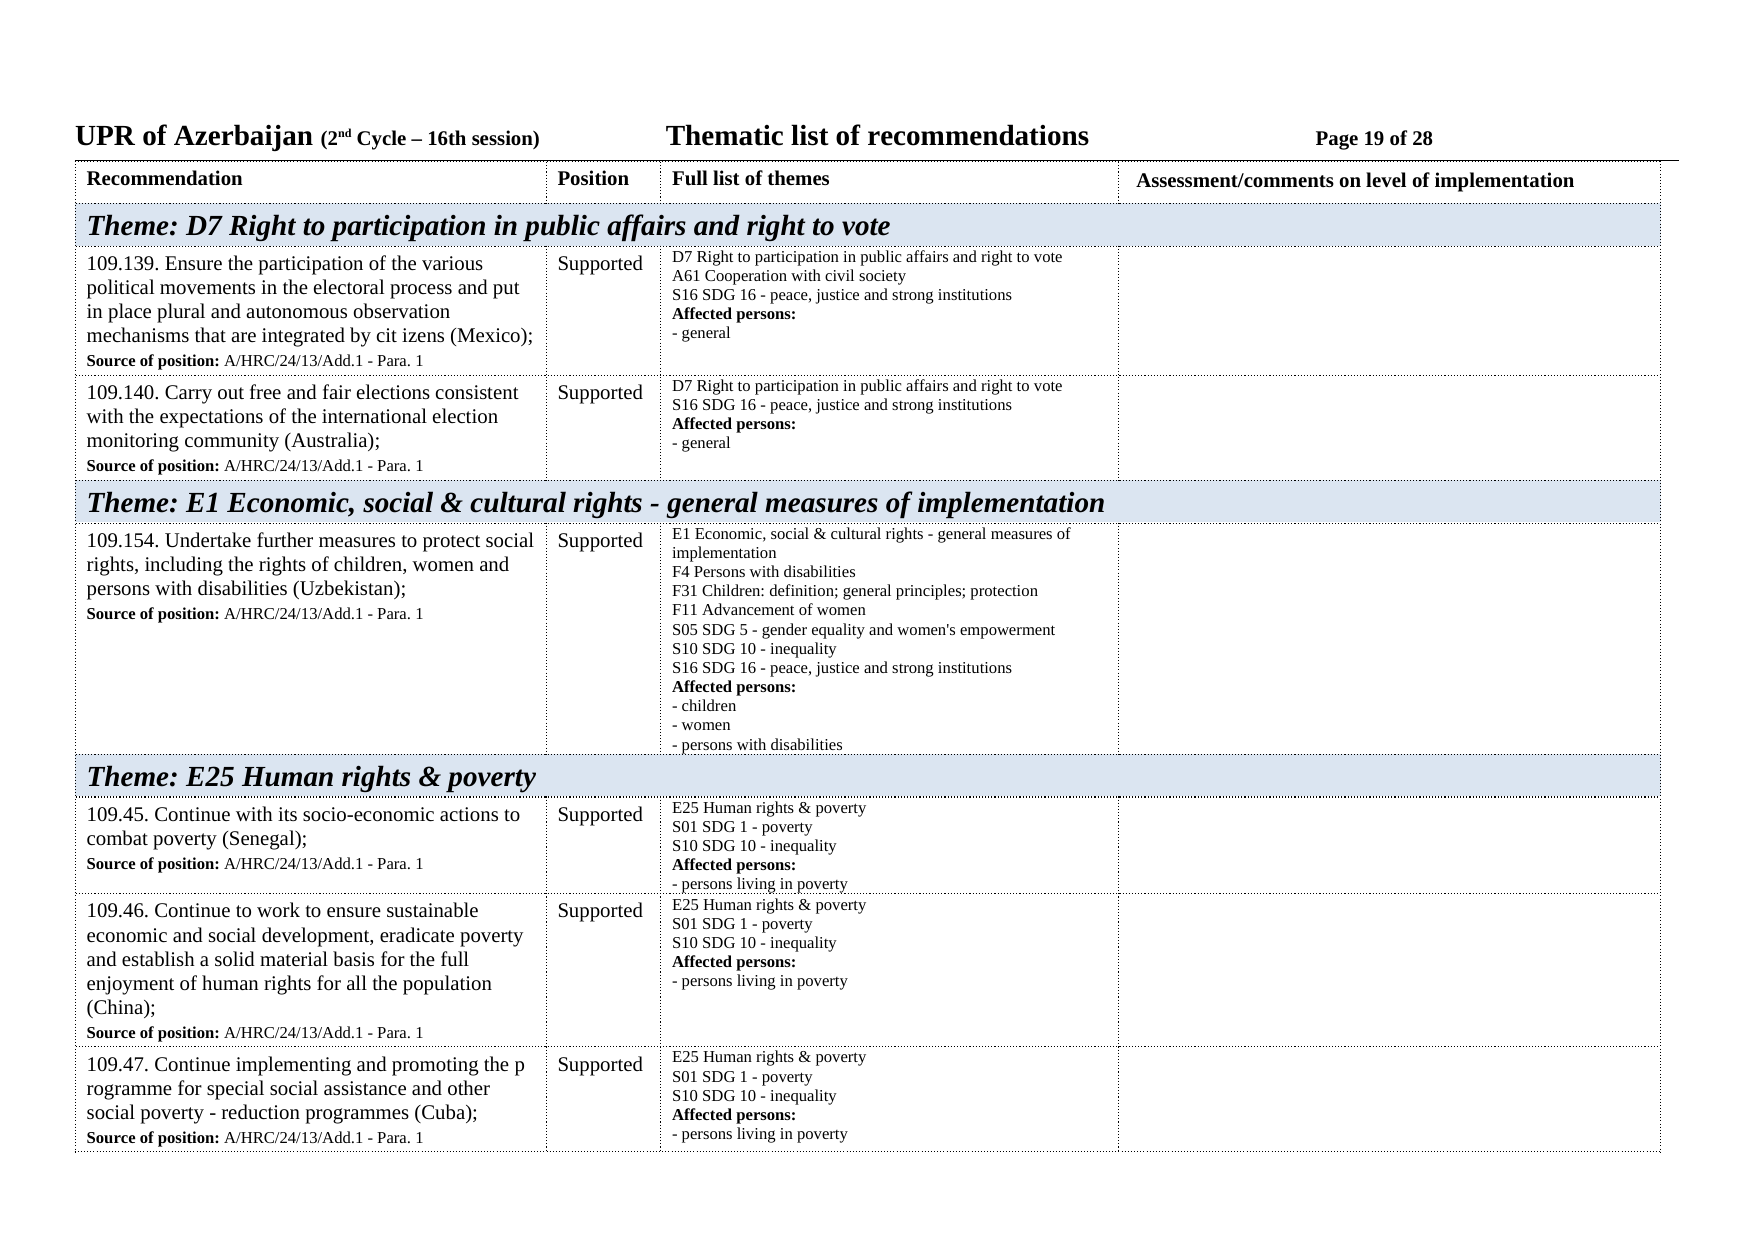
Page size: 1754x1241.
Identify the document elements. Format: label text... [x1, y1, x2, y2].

table_cell D7 Right to participation in public affairs and right to vote S16 SDG 16 - peace, justice and strong institutions Affected persons: - general [661, 375, 1119, 479]
table_cell Supported [546, 375, 661, 479]
table_cell Supported [546, 893, 661, 1046]
table_header Recommendation [75, 161, 546, 203]
table_cell [1119, 375, 1661, 479]
table_cell 109.47. Continue implementing and promoting the p rogramme for special social assistance and other social poverty - reduction programmes (Cuba); Source of position: A/HRC/24/13/Add.1 - Para. 1 [75, 1046, 546, 1151]
table_cell Supported [546, 1046, 661, 1151]
table_cell E1 Economic, social & cultural rights - general measures of implementation F4 Persons with disabilities F31 Children: definition; general principles; protection F11 Advancement of women S05 SDG 5 - gender equality and women's empowerment S10 SDG 10 - inequality S16 SDG 16 - peace, justice and strong institutions Affected persons: - children - women - persons with disabilities [661, 523, 1119, 753]
table_cell Theme: D7 Right to participation in public affairs and right to vote [75, 203, 1661, 246]
table_cell [1119, 796, 1661, 893]
table_header Assessment/comments on level of implementation [1119, 161, 1661, 203]
table_cell E25 Human rights & poverty S01 SDG 1 - poverty S10 SDG 10 - inequality Affected persons: - persons living in poverty [661, 1046, 1119, 1151]
table_cell E25 Human rights & poverty S01 SDG 1 - poverty S10 SDG 10 - inequality Affected persons: - persons living in poverty [661, 893, 1119, 1046]
table_cell D7 Right to participation in public affairs and right to vote A61 Cooperation with civil society S16 SDG 16 - peace, justice and strong institutions Affected persons: - general [661, 246, 1119, 374]
table_cell Supported [546, 523, 661, 753]
table_header Full list of themes [661, 161, 1119, 203]
table_cell [1119, 1046, 1661, 1151]
table_header Position [546, 161, 661, 203]
table_cell [1119, 523, 1661, 753]
table_cell 109.45. Continue with its socio-economic actions to combat poverty (Senegal); Source of position: A/HRC/24/13/Add.1 - Para. 1 [75, 796, 546, 893]
table_cell [1119, 893, 1661, 1046]
table_cell 109.139. Ensure the participation of the various political movements in the electoral process and put in place plural and autonomous observation mechanisms that are integrated by cit izens (Mexico); Source of position: A/HRC/24/13/Add.1 - Para. 1 [75, 246, 546, 374]
table_cell 109.46. Continue to work to ensure sustainable economic and social development, eradicate poverty and establish a solid material basis for the full enjoyment of human rights for all the population (China); Source of position: A/HRC/24/13/Add.1 - Para. 1 [75, 893, 546, 1046]
table_cell Theme: E25 Human rights & poverty [75, 754, 1661, 796]
table_cell [1119, 246, 1661, 374]
table_cell Supported [546, 246, 661, 374]
table_cell 109.140. Carry out free and fair elections consistent with the expectations of the international election monitoring community (Australia); Source of position: A/HRC/24/13/Add.1 - Para. 1 [75, 375, 546, 479]
table_cell Supported [546, 796, 661, 893]
table_cell 109.154. Undertake further measures to protect social rights, including the rights of children, women and persons with disabilities (Uzbekistan); Source of position: A/HRC/24/13/Add.1 - Para. 1 [75, 523, 546, 753]
table_cell Theme: E1 Economic, social & cultural rights - general measures of implementation [75, 480, 1661, 522]
table_cell E25 Human rights & poverty S01 SDG 1 - poverty S10 SDG 10 - inequality Affected persons: - persons living in poverty [661, 796, 1119, 893]
